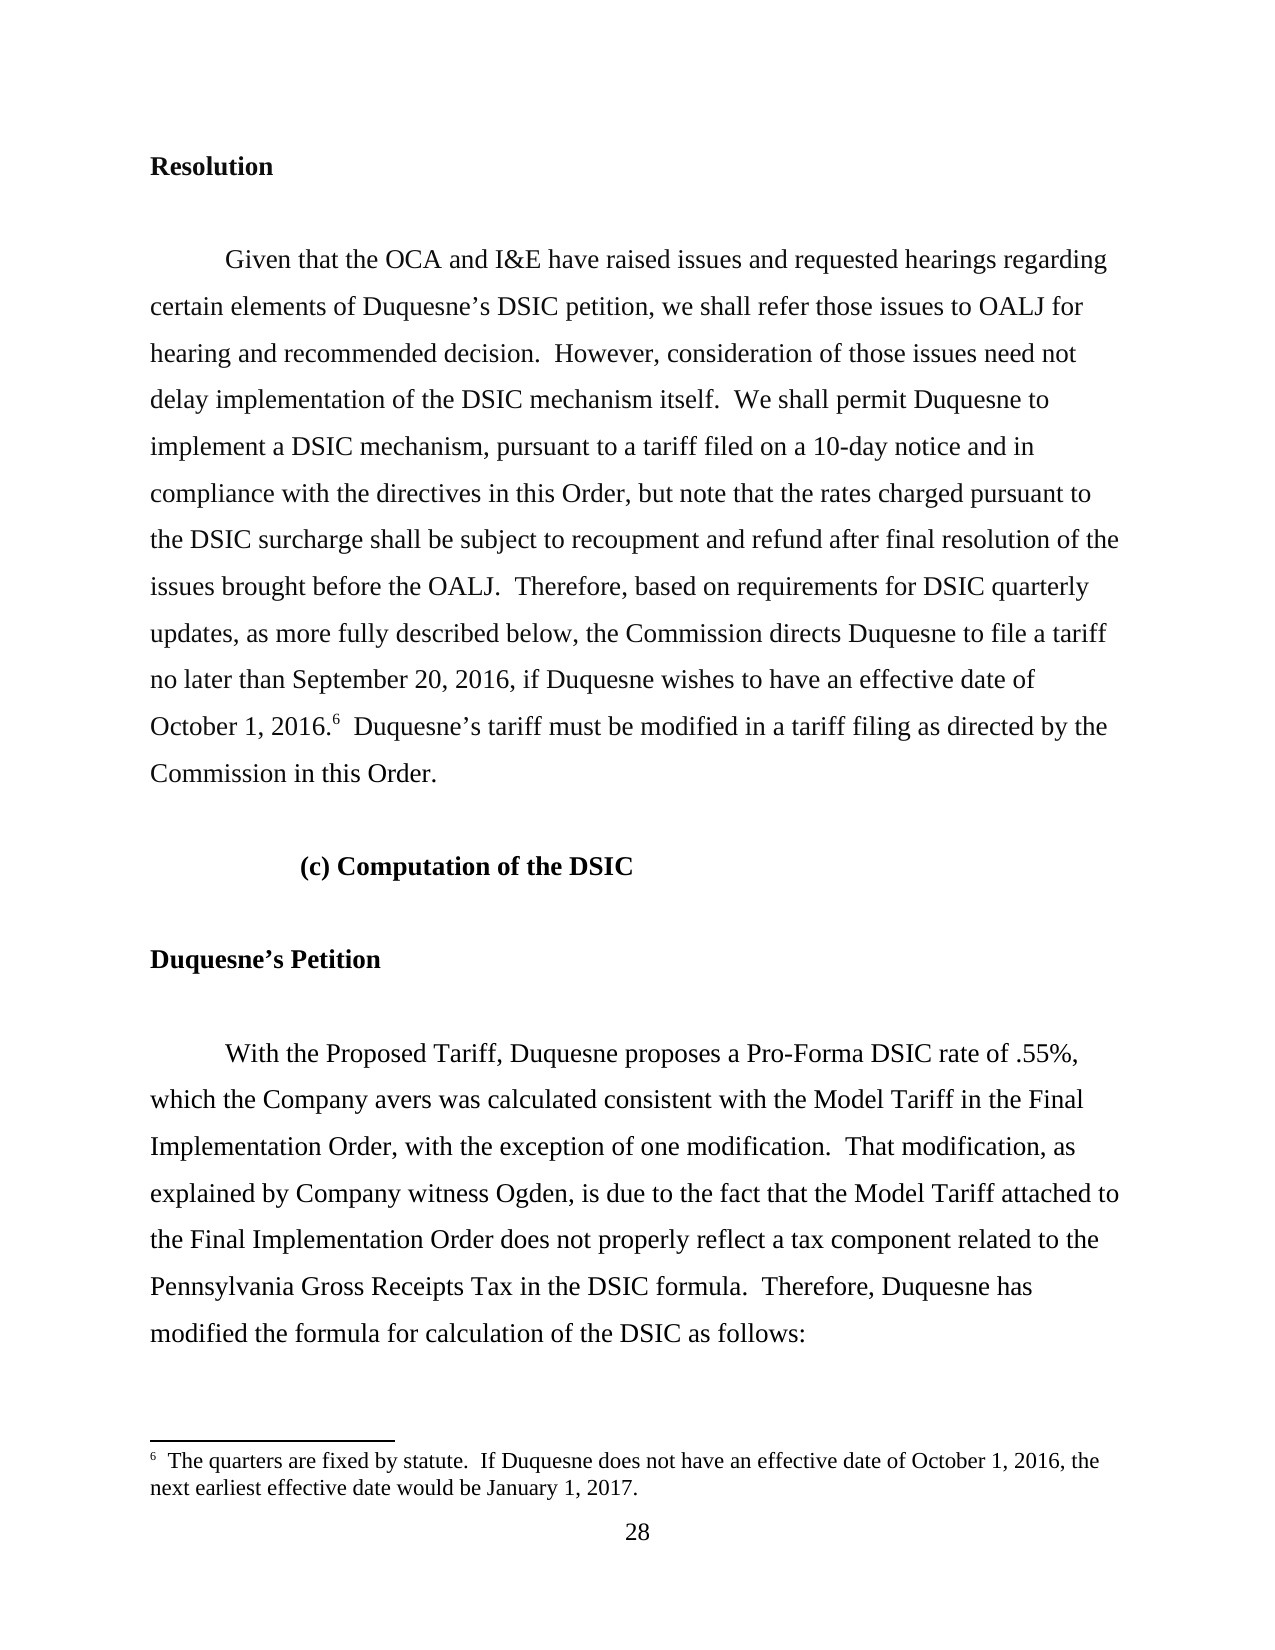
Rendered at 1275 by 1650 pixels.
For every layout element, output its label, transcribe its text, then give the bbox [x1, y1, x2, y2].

text With the Proposed Tariff, Duquesne proposes a Pro-Forma DSIC rate of .55%, which the Company avers was calculated consistent with the Model Tariff in the Final Implementation Order, with the exception of one modification. That modification, as explained by Company witness Ogden, is due to the fact that the Model Tariff attached to the Final Implementation Order does not properly reflect a tax component related to the Pennsylvania Gross Receipts Tax in the DSIC formula. Therefore, Duquesne has modified the formula for calculation of the DSIC as follows: [150, 1037, 1125, 1348]
text (c) Computation of the DSIC [150, 850, 1125, 881]
text Given that the OCA and I&E have raised issues and requested hearings regarding certain elements of Duquesne’s DSIC petition, we shall refer those issues to OALJ for hearing and recommended decision. However, consideration of those issues need not delay implementation of the DSIC mechanism itself. We shall permit Duquesne to implement a DSIC mechanism, pursuant to a tariff filed on a 10-day notice and in compliance with the directives in this Order, but note that the rates charged pursuant to the DSIC surcharge shall be subject to recoupment and refund after final resolution of the issues brought before the OALJ. Therefore, based on requirements for DSIC quarterly updates, as more fully described below, the Commission directs Duquesne to file a tariff no later than September 20, 2016, if Duquesne wishes to have an effective date of October 1, 2016. Duquesne’s tariff must be modified in a tariff filing as directed by the Commission in this Order. [150, 243, 1125, 788]
text Resolution [150, 150, 1125, 181]
text Duquesne’s Petition [150, 943, 1125, 974]
